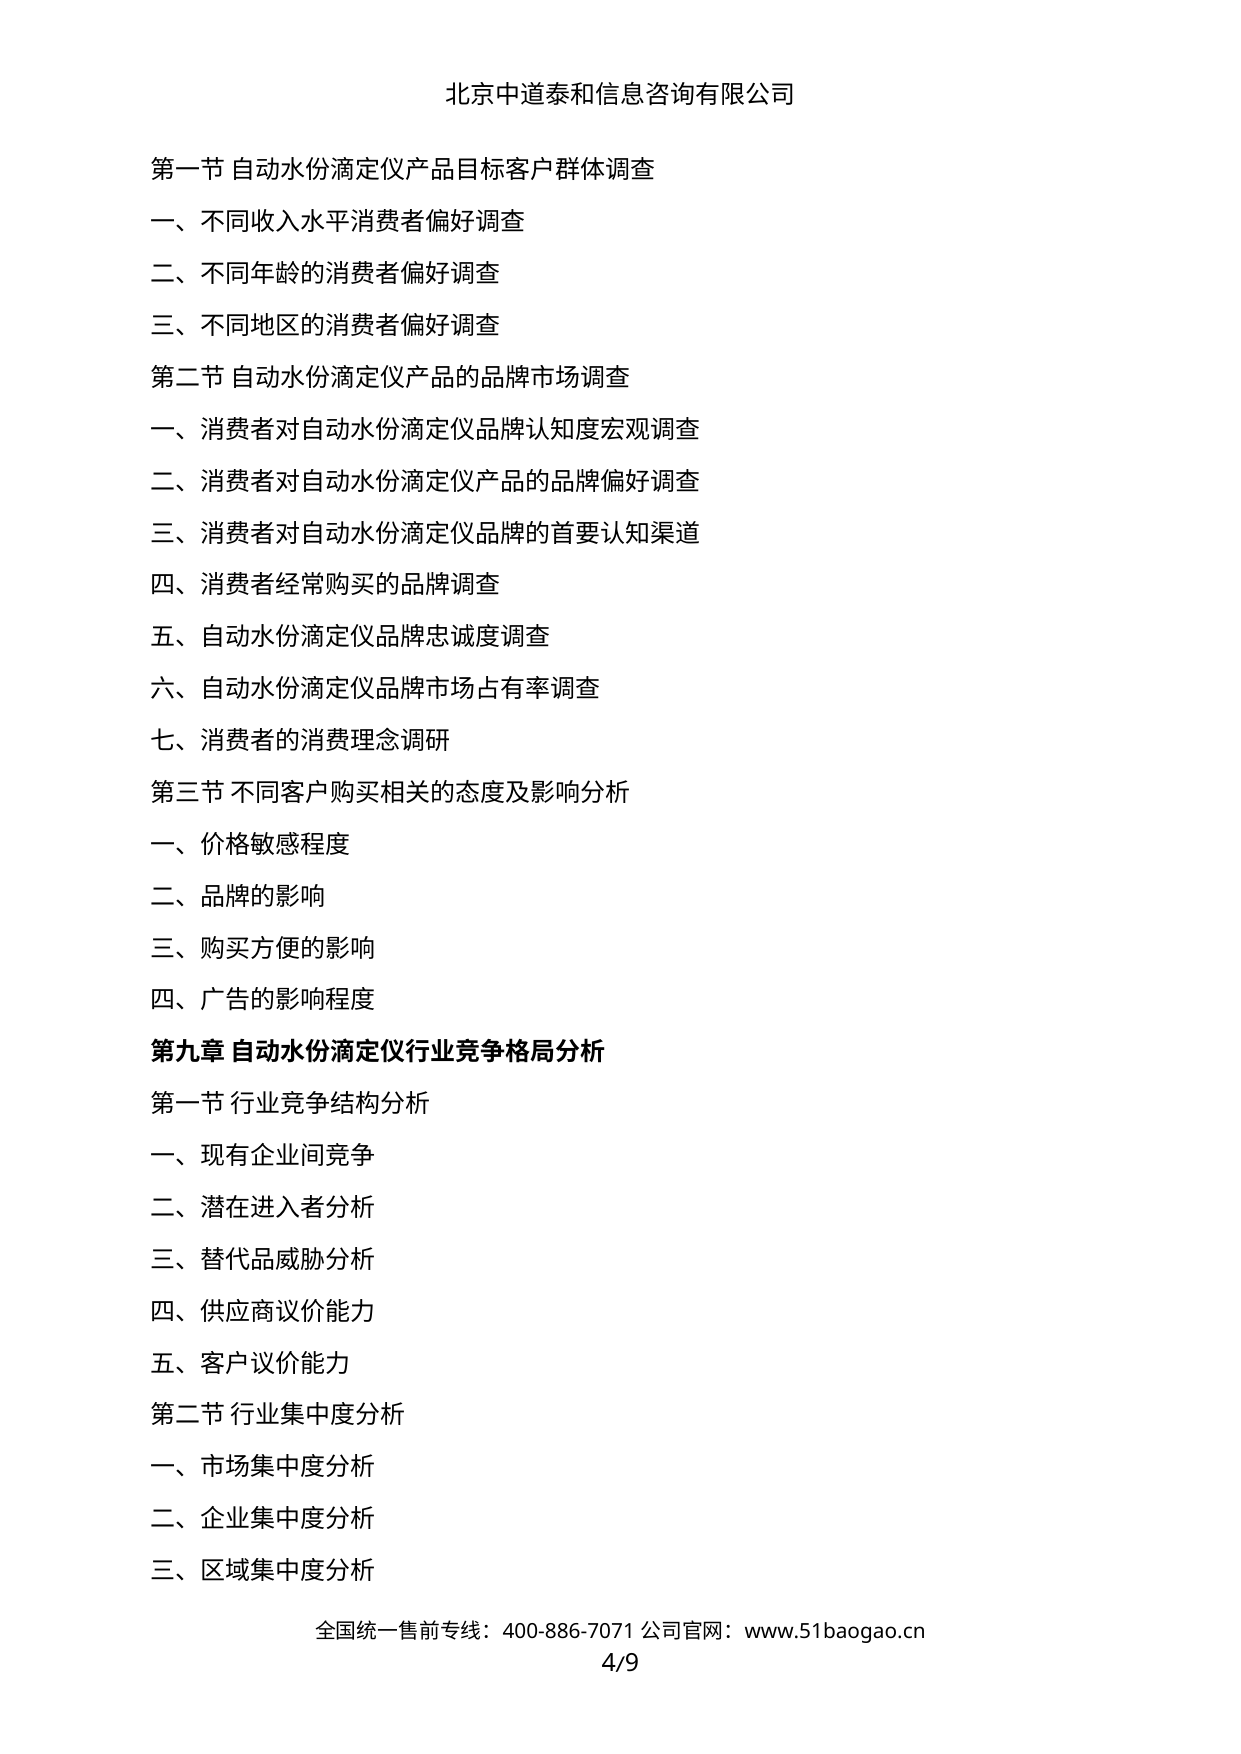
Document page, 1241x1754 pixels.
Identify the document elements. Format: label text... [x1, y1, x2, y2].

text 一、不同收入水平消费者偏好调查 [150, 202, 1090, 238]
text 二、消费者对自动水份滴定仪产品的品牌偏好调查 [150, 461, 1090, 497]
text 四、供应商议价能力 [150, 1291, 1090, 1327]
text 二、潜在进入者分析 [150, 1187, 1090, 1224]
text 三、消费者对自动水份滴定仪品牌的首要认知渠道 [150, 513, 1090, 549]
text 二、品牌的影响 [150, 876, 1090, 912]
text 二、企业集中度分析 [150, 1499, 1090, 1535]
text 第九章 自动水份滴定仪行业竞争格局分析 [150, 1032, 1090, 1068]
text 七、消费者的消费理念调研 [150, 721, 1090, 757]
text 一、现有企业间竞争 [150, 1136, 1090, 1172]
text 一、价格敏感程度 [150, 824, 1090, 861]
text 六、自动水份滴定仪品牌市场占有率调查 [150, 669, 1090, 705]
text 三、替代品威胁分析 [150, 1239, 1090, 1276]
text 四、广告的影响程度 [150, 980, 1090, 1016]
text 第二节 自动水份滴定仪产品的品牌市场调查 [150, 357, 1090, 394]
text 第二节 行业集中度分析 [150, 1395, 1090, 1431]
text 一、市场集中度分析 [150, 1447, 1090, 1483]
text 三、区域集中度分析 [150, 1551, 1090, 1587]
text 第一节 自动水份滴定仪产品目标客户群体调查 [150, 150, 1090, 186]
text 一、消费者对自动水份滴定仪品牌认知度宏观调查 [150, 409, 1090, 446]
text 三、购买方便的影响 [150, 928, 1090, 964]
text 第三节 不同客户购买相关的态度及影响分析 [150, 772, 1090, 809]
text 五、客户议价能力 [150, 1343, 1090, 1379]
text 五、自动水份滴定仪品牌忠诚度调查 [150, 617, 1090, 653]
text 第一节 行业竞争结构分析 [150, 1084, 1090, 1120]
text 三、不同地区的消费者偏好调查 [150, 306, 1090, 342]
text 二、不同年龄的消费者偏好调查 [150, 254, 1090, 290]
text 四、消费者经常购买的品牌调查 [150, 565, 1090, 601]
